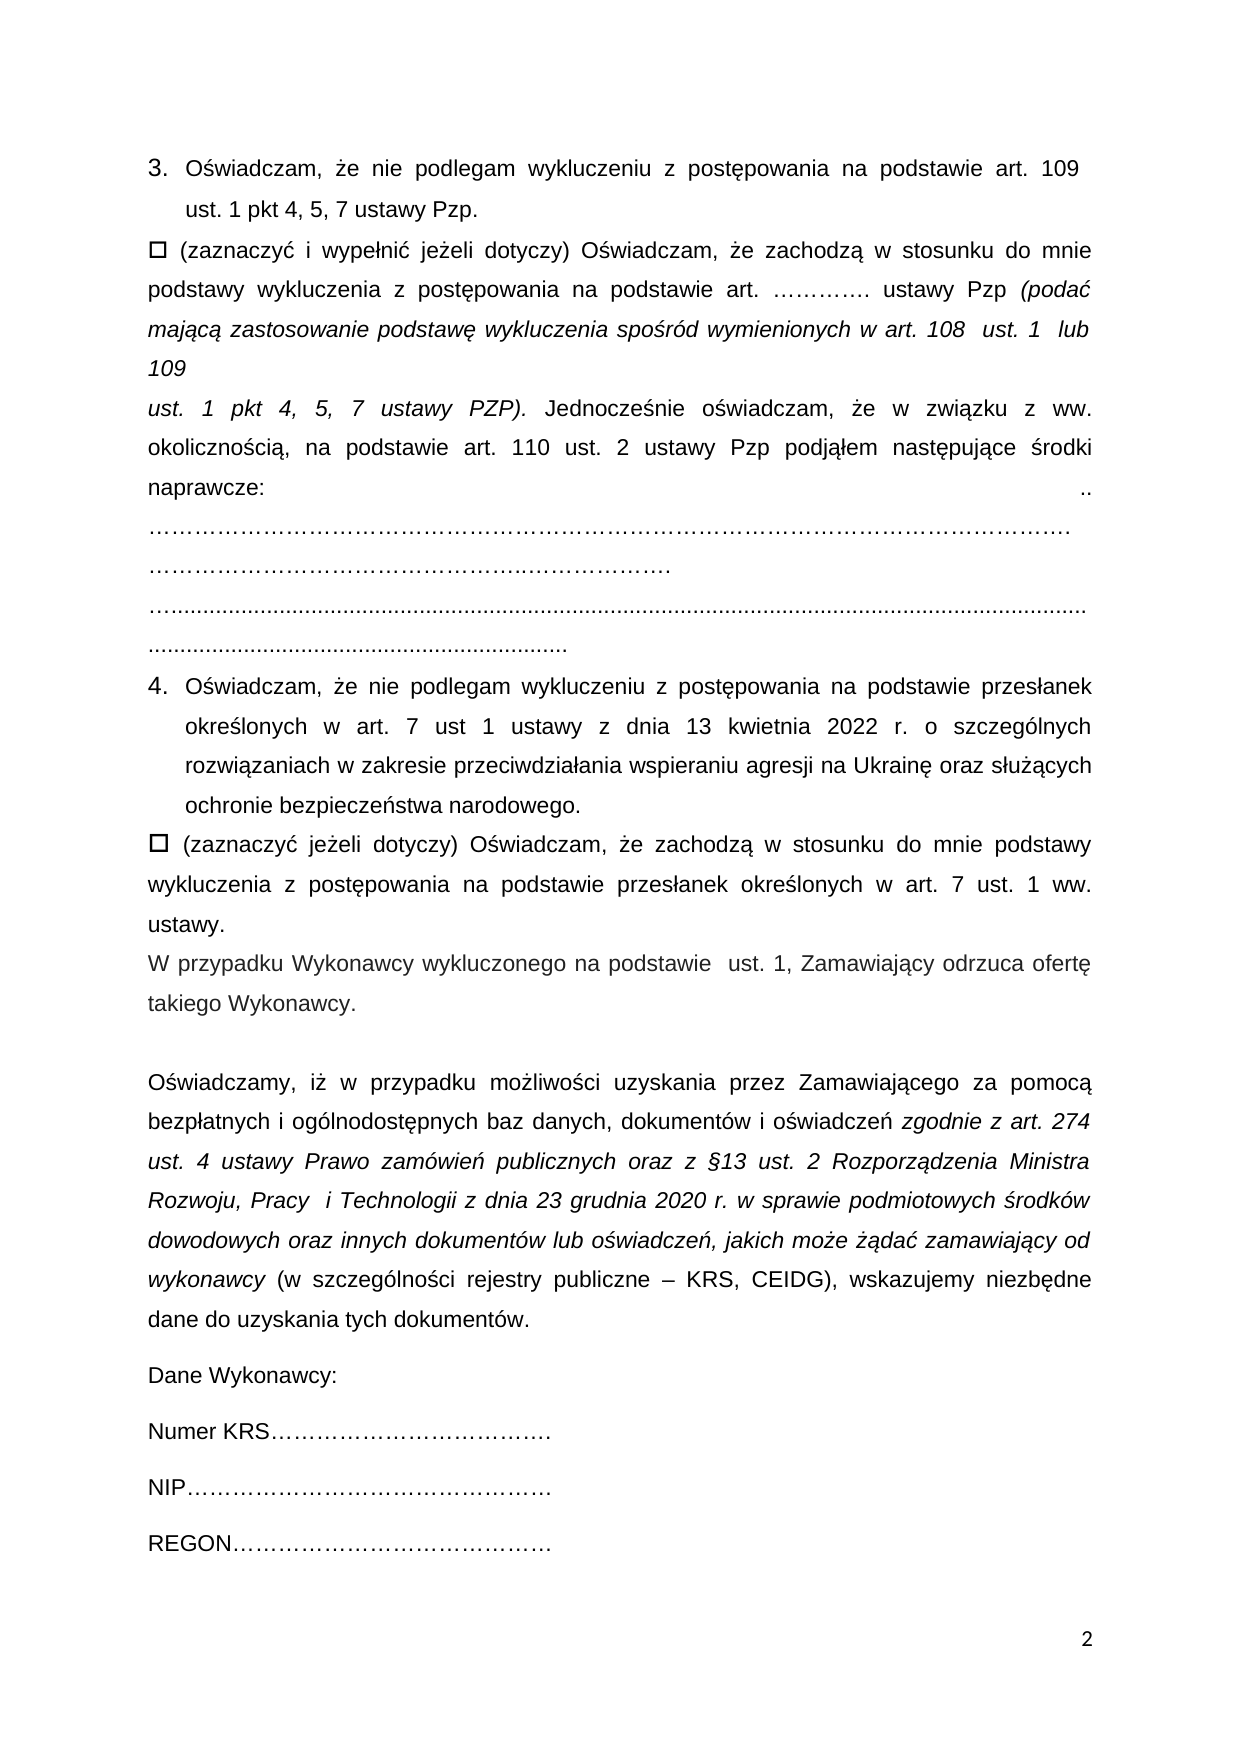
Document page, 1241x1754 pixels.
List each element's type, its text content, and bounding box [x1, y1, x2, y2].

text Numer KRS………………………………. [148, 1418, 1092, 1444]
text REGON…………………………………… [148, 1530, 1092, 1556]
text NIP………………………………………… [148, 1474, 1092, 1500]
text Dane Wykonawcy: [148, 1362, 1092, 1388]
text Oświadczamy, iż w przypadku możliwości uzyskania przez Zamawiającego za pomocą bezpłatnych i ogólnodostępnych baz danych, dokumentów i oświadczeń zgodnie z art. 274 ust. 4 ustawy Prawo zamówień publicznych oraz z §13 ust. 2 Rozporządzenia Ministra Rozwoju, Pracy i Technologii z dnia 23 grudnia 2020 r. w sprawie podmiotowych środków dowodowych oraz innych dokumentów lub oświadczeń, jakich może żądać zamawiający od wykonawcy (w szczególności rejestry publiczne – KRS, CEIDG), wskazujemy niezbędne dane do uzyskania tych dokumentów. [148, 1069, 1092, 1332]
text W przypadku Wykonawcy wykluczonego na podstawie ust. 1, Zamawiający odrzuca ofertę takiego Wykonawcy. [148, 950, 1092, 1016]
text (zaznaczyć jeżeli dotyczy) Oświadczam, że zachodzą w stosunku do mnie podstawy wykluczenia z postępowania na podstawie przesłanek określonych w art. 7 ust. 1 ww. ustawy. [148, 831, 1092, 937]
list Oświadczam, że nie podlegam wykluczeniu z postępowania na podstawie art. 109 ust. 1 pkt 4, 5, 7 ustawy Pzp. [148, 153, 1092, 223]
list (zaznaczyć i wypełnić jeżeli dotyczy) Oświadczam, że zachodzą w stosunku do mnie podstawy wykluczenia z postępowania na podstawie art. …………. ustawy Pzp (podać mającą zastosowanie podstawę wykluczenia spośród wymienionych w art. 108 ust. 1 lub 109 ust. 1 pkt 4, 5, 7 ustawy PZP). Jednocześnie oświadczam, że w związku z ww. okolicznością, na podstawie art. 110 ust. 2 ustawy Pzp podjąłem następujące środki naprawcze: ..………………………………………………………………………………………………………….…………………………………………..……………….….................................................................................................................................................................................................................. [148, 237, 1092, 658]
list Oświadczam, że nie podlegam wykluczeniu z postępowania na podstawie przesłanek określonych w art. 7 ust 1 ustawy z dnia 13 kwietnia 2022 r. o szczególnych rozwiązaniach w zakresie przeciwdziałania wspieraniu agresji na Ukrainę oraz służących ochronie bezpieczeństwa narodowego. [148, 671, 1092, 818]
